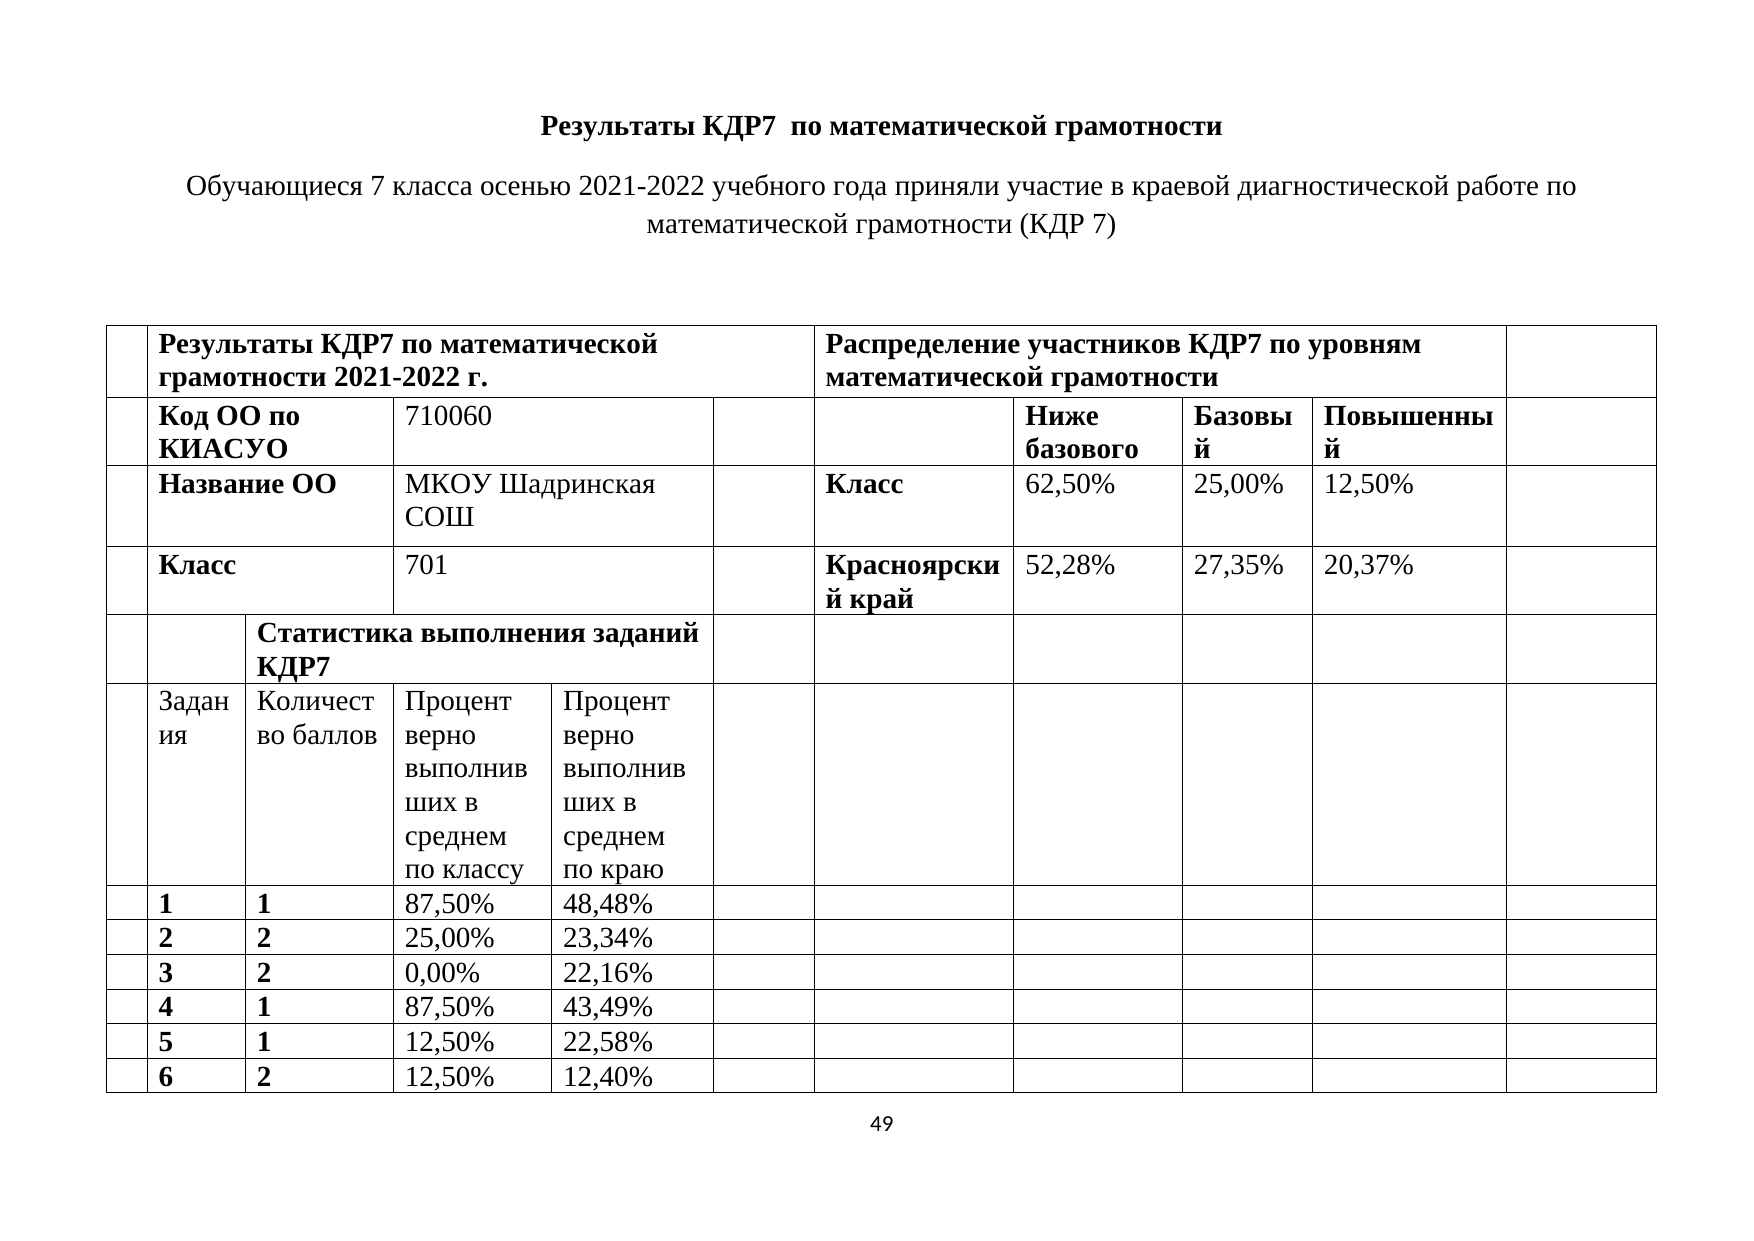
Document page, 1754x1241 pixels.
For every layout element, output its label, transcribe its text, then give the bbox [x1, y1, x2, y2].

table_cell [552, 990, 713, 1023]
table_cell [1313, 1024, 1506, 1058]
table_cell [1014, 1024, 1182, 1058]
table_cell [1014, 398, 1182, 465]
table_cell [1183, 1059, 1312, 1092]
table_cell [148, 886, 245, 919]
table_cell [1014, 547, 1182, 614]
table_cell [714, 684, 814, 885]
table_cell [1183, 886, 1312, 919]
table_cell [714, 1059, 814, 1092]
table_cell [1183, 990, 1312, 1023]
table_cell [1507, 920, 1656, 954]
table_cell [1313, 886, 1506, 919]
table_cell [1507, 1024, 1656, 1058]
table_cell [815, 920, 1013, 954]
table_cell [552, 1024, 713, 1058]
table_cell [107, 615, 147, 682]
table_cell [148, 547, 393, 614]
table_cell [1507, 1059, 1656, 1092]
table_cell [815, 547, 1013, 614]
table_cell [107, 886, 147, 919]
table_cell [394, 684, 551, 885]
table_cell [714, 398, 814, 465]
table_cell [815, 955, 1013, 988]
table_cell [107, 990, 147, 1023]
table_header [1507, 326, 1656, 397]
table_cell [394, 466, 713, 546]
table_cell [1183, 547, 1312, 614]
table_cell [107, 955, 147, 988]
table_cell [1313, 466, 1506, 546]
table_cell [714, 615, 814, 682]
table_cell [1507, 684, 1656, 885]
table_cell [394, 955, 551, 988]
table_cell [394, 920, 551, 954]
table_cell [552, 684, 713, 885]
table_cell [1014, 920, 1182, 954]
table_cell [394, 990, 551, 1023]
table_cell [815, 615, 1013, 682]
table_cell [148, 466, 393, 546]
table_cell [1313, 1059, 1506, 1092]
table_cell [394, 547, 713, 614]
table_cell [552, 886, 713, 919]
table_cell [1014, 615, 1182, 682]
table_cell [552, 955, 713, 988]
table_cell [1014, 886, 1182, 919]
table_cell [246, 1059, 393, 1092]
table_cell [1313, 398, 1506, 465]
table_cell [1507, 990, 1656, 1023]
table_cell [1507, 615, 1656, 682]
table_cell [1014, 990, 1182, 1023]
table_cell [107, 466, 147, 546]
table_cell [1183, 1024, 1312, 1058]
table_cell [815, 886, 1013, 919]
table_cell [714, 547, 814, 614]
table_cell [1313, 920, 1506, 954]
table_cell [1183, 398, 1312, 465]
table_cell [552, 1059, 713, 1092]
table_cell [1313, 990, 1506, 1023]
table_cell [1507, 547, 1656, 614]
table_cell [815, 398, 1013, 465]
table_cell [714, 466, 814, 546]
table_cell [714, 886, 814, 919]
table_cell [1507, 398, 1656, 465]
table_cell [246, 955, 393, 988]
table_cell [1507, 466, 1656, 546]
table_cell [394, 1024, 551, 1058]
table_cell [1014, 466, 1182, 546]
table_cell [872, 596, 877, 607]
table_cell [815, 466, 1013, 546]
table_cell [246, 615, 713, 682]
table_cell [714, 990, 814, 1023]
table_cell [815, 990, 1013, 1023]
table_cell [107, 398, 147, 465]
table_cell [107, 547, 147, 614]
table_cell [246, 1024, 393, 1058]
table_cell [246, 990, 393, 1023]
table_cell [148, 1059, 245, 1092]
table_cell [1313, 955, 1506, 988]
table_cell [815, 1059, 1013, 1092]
text Результаты КДР7 по математической грамотности [118, 108, 1645, 142]
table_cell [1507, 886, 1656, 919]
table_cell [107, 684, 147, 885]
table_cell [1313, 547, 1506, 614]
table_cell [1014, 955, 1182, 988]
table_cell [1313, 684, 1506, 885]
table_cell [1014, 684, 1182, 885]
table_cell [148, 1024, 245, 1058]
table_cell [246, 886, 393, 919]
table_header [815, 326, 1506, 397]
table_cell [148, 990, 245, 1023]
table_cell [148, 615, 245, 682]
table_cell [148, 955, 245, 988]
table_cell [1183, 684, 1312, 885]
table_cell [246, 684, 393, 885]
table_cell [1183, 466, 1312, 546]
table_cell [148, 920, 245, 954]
text Обучающиеся 7 класса осенью 2021-2022 учебного года приняли участие в краевой диагностической работе по математической грамотности (КДР 7) [118, 168, 1645, 240]
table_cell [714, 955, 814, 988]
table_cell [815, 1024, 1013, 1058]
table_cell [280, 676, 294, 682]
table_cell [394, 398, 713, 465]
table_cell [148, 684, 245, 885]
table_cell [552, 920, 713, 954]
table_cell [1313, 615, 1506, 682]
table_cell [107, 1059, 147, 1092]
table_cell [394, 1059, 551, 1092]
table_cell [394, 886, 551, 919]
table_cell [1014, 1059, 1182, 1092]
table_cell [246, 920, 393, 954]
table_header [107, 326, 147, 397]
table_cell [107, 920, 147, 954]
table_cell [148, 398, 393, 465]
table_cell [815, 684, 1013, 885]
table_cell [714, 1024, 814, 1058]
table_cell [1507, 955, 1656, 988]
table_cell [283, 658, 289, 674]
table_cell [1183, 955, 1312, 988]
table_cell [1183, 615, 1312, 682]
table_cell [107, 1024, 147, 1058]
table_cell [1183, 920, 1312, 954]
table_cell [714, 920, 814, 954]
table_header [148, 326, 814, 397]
